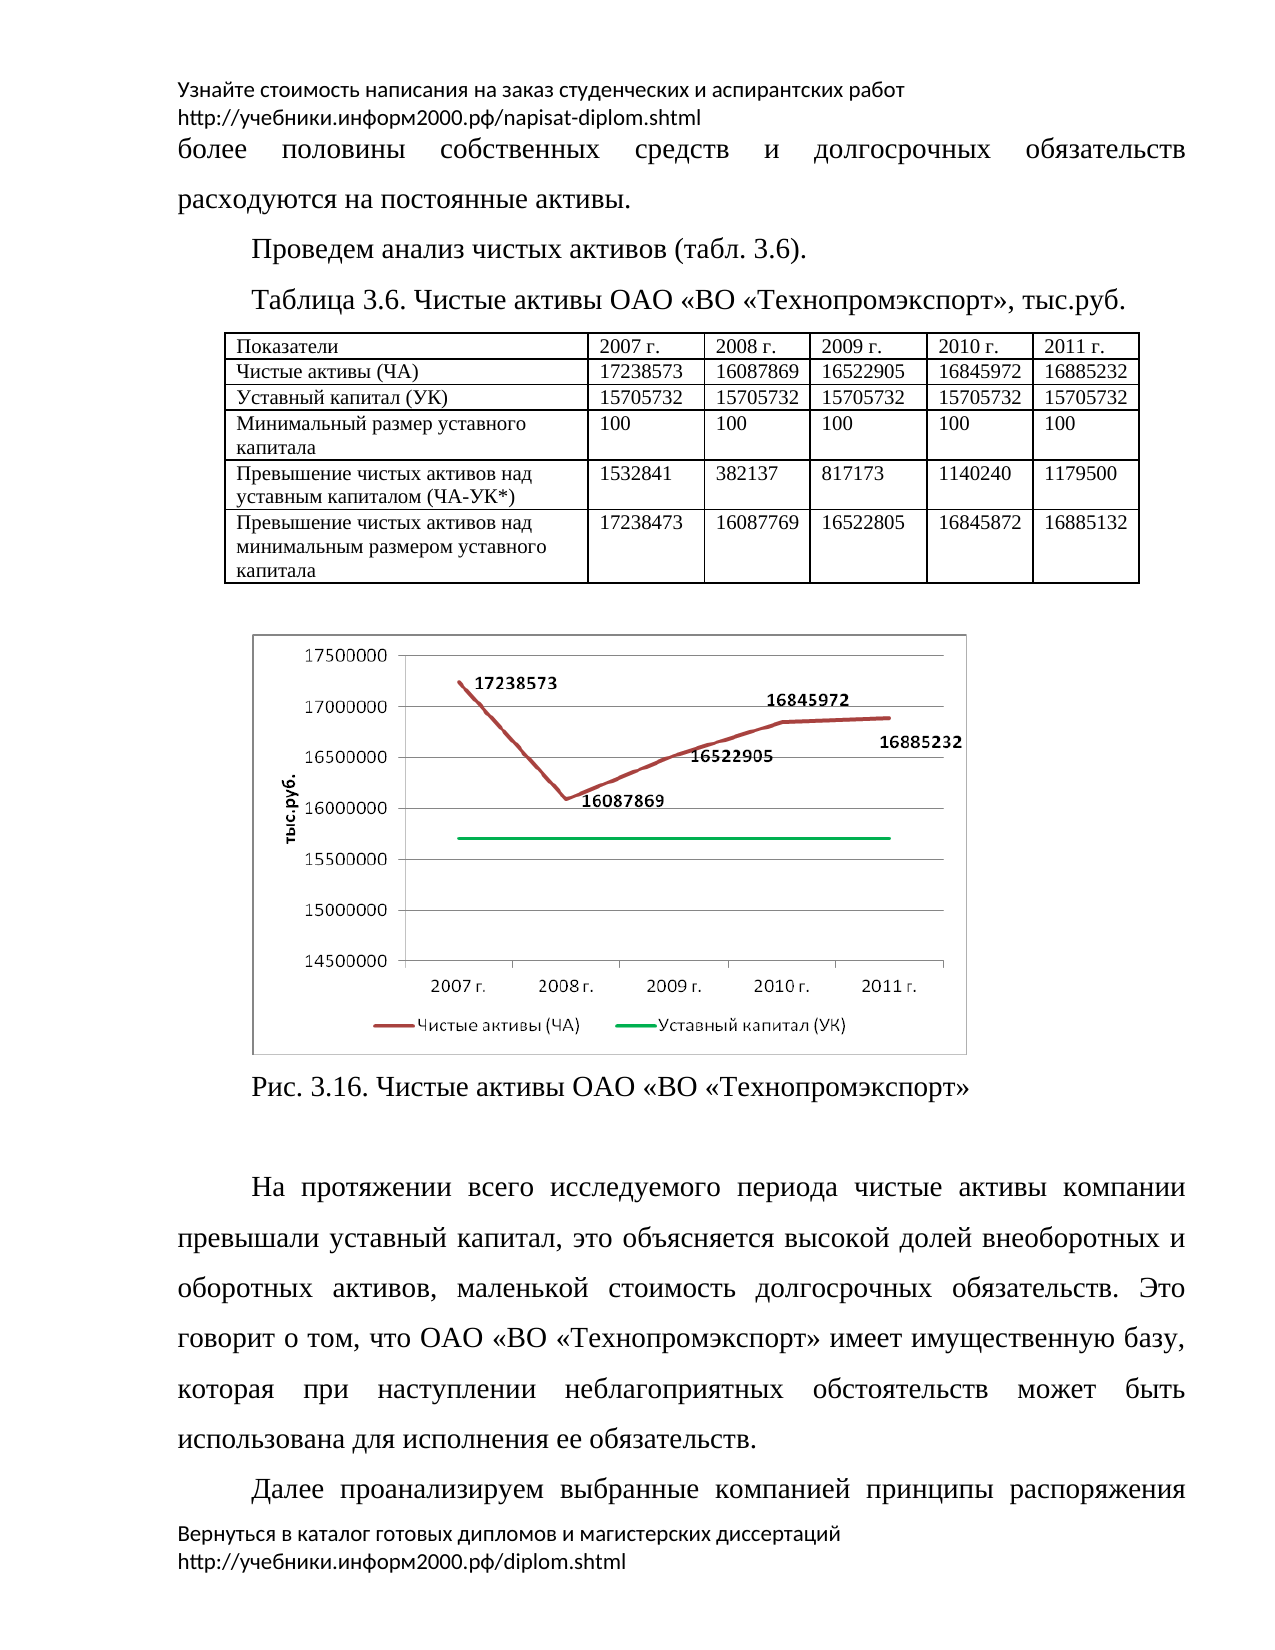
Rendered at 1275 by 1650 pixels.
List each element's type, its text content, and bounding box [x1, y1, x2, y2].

table_cell 100 [811, 411, 926, 459]
table_cell 1532841 [589, 461, 704, 508]
table_cell 100 [705, 411, 809, 459]
table_cell 17238473 [589, 510, 704, 582]
table_header 2008 г. [705, 334, 809, 358]
table_cell 817173 [811, 461, 926, 508]
table_cell 100 [1034, 411, 1138, 459]
table_cell 16845872 [928, 510, 1032, 582]
table_cell 100 [928, 411, 1032, 459]
table_cell Уставный капитал (УК) [226, 385, 587, 409]
table_cell 16087769 [705, 510, 809, 582]
text Проведем анализ чистых активов (табл. 3.6). [177, 232, 1186, 265]
table_cell 16885132 [1034, 510, 1138, 582]
table_header 2010 г. [928, 334, 1032, 358]
table_header 2009 г. [811, 334, 926, 358]
table_cell 16522905 [811, 360, 926, 383]
table_cell Превышение чистых активов над уставным капиталом (ЧА-УК*) [226, 461, 587, 508]
table_cell Минимальный размер уставного капитала [226, 411, 587, 459]
table_cell 16885232 [1034, 360, 1138, 383]
text Рис. 3.16. Чистые активы ОАО «ВО «Технопромэкспорт» [177, 1069, 1186, 1102]
table_header 2011 г. [1034, 334, 1138, 358]
table_cell 16845972 [928, 360, 1032, 383]
table_cell Чистые активы (ЧА) [226, 360, 587, 383]
table_cell 15705732 [811, 385, 926, 409]
table_header 2007 г. [589, 334, 704, 358]
table_cell 1140240 [928, 461, 1032, 508]
text На протяжении всего исследуемого периода чистые активы компании превышали уставный капитал, это объясняется высокой долей внеоборотных и оборотных активов, маленькой стоимость долгосрочных обязательств. Это говорит о том, что ОАО «ВО «Технопромэкспорт» имеет имущественную базу, которая при наступлении неблагоприятных обстоятельств может быть использована для исполнения ее обязательств. [177, 1169, 1186, 1455]
table_header Показатели [226, 334, 587, 358]
table_cell 16522805 [811, 510, 926, 582]
table_cell 16087869 [705, 360, 809, 383]
table_cell 382137 [705, 461, 809, 508]
table_cell Превышение чистых активов над минимальным размером уставного капитала [226, 510, 587, 582]
table_cell 15705732 [705, 385, 809, 409]
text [177, 131, 1186, 215]
text Таблица 3.6. Чистые активы ОАО «ВО «Технопромэкспорт», тыс.руб. [177, 282, 1186, 316]
table_cell 15705732 [928, 385, 1032, 409]
table_cell 15705732 [1034, 385, 1138, 409]
table_cell 15705732 [589, 385, 704, 409]
table_cell 17238573 [589, 360, 704, 383]
table_cell 1179500 [1034, 461, 1138, 508]
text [177, 1471, 1186, 1505]
table_cell 100 [589, 411, 704, 459]
